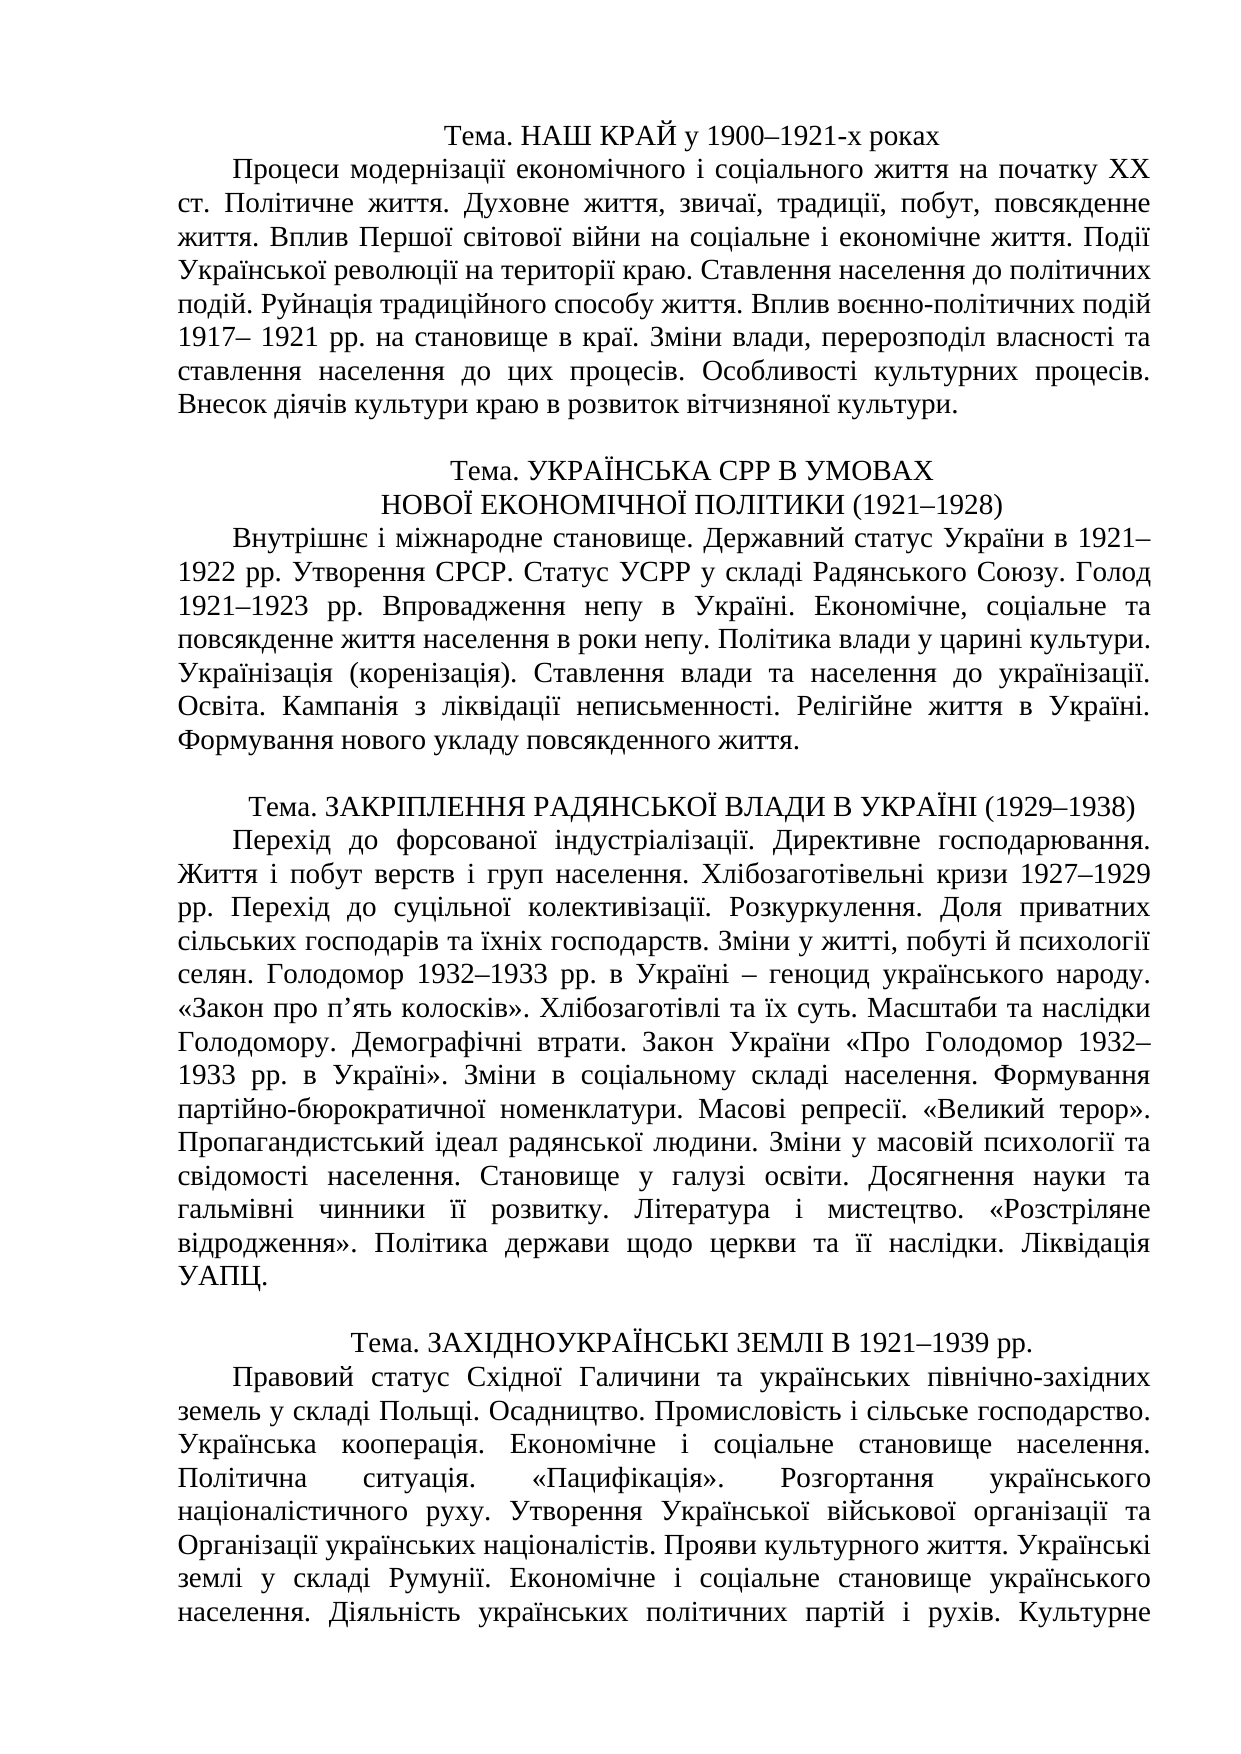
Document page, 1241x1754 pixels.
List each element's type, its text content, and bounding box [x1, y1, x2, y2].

text Тема. НАШ КРАЙ у 1900–1921-х роках [177, 118, 1152, 152]
text Перехід до форсованої індустріалізації. Директивне господарювання. Життя і побут верств і груп населення. Хлібозаготівельні кризи 1927–1929 рр. Перехід до суцільної колективізації. Розкуркулення. Доля приватних сільських господарів та їхніх господарств. Зміни у житті, побуті й психології селян. Голодомор 1932–1933 рр. в Україні – геноцид українського народу. «Закон про п’ять колосків». Хлібозаготівлі та їх суть. Масштаби та наслідки Голодомору. Демографічні втрати. Закон України «Про Голодомор 1932–1933 рр. в Україні». Зміни в соціальному складі населення. Формування партійно-бюрократичної номенклатури. Масові репресії. «Великий терор». Пропагандистський ідеал радянської людини. Зміни у масовій психології та свідомості населення. Становище у галузі освіти. Досягнення науки та гальмівні чинники її розвитку. Література і мистецтво. «Розстріляне відродження». Політика держави щодо церкви та її наслідки. Ліквідація УАПЦ. [177, 822, 1152, 1292]
text Процеси модернізації економічного і соціального життя на початку XX ст. Політичне життя. Духовне життя, звичаї, традиції, побут, повсякденне життя. Вплив Першої світової війни на соціальне і економічне життя. Події Української революції на території краю. Ставлення населення до політичних подій. Руйнація традиційного способу життя. Вплив воєнно-політичних подій 1917– 1921 рр. на становище в краї. Зміни влади, перерозподіл власності та ставлення населення до цих процесів. Особливості культурних процесів. Внесок діячів культури краю в розвиток вітчизняної культури. [177, 152, 1152, 420]
text НОВОЇ ЕКОНОМІЧНОЇ ПОЛІТИКИ (1921–1928) [177, 487, 1152, 521]
text Внутрішнє і міжнародне становище. Державний статус України в 1921–1922 рр. Утворення СРСР. Статус УСРР у складі Радянського Союзу. Голод 1921–1923 рр. Впровадження непу в Україні. Економічне, соціальне та повсякденне життя населення в роки непу. Політика влади у царині культури. Українізація (коренізація). Ставлення влади та населення до українізації. Освіта. Кампанія з ліквідації неписьменності. Релігійне життя в Україні. Формування нового укладу повсякденного життя. [177, 521, 1152, 755]
text Тема. УКРАЇНСЬКА СРР В УМОВАХ [177, 453, 1152, 487]
text Тема. ЗАХІДНОУКРАЇНСЬКІ ЗЕМЛІ В 1921–1939 рр. [177, 1326, 1152, 1359]
text Тема. ЗАКРІПЛЕННЯ РАДЯНСЬКОЇ ВЛАДИ В УКРАЇНІ (1929–1938) [177, 789, 1152, 822]
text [177, 1359, 1152, 1627]
